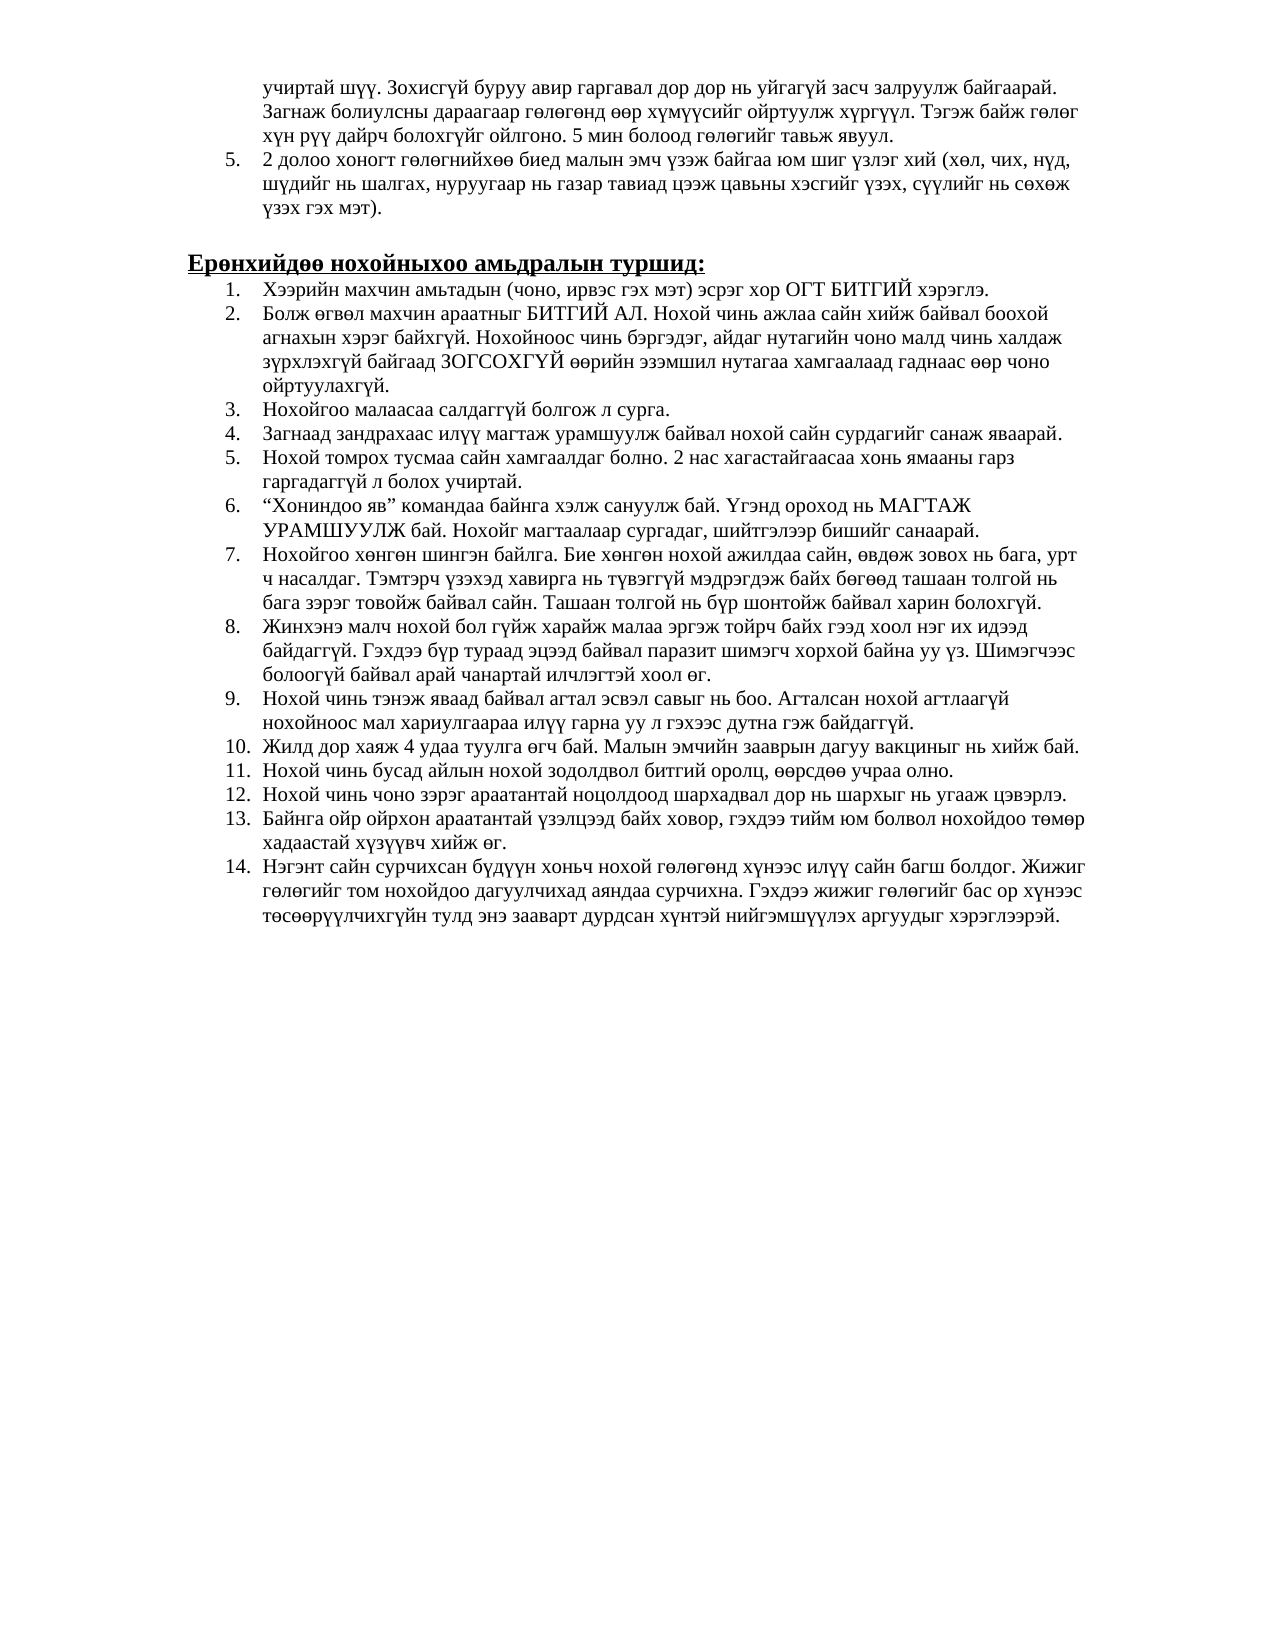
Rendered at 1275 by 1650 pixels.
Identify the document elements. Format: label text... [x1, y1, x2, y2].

list Нохой томрох тусмаа сайн хамгаалдаг болно. 2 нас хагастайгаасаа хонь ямааны гарз гаргадаггүй л болох учиртай. [225, 445, 1087, 493]
list Жинхэнэ малч нохой бол гүйж харайж малаа эргэж тойрч байх гээд хоол нэг их идээд байдаггүй. Гэхдээ бүр тураад эцээд байвал паразит шимэгч хорхой байна уу үз. Шимэгчээс болоогүй байвал арай чанартай илчлэгтэй хоол өг. [225, 614, 1087, 686]
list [225, 75, 1087, 147]
list Нохой чинь бусад айлын нохой зодолдвол битгий оролц, өөрсдөө учраа олно. [225, 758, 1087, 782]
list Байнга ойр ойрхон араатантай үзэлцээд байх ховор, гэхдээ тийм юм болвол нохойдоо төмөр хадаастай хүзүүвч хийж өг. [225, 806, 1087, 854]
list Жилд дор хаяж 4 удаа туулга өгч бай. Малын эмчийн зааврын дагуу вакциныг нь хийж бай. [225, 734, 1087, 758]
list Загнаад зандрахаас илүү магтаж урамшуулж байвал нохой сайн сурдагийг санаж яваарай. [225, 421, 1087, 445]
list “Хониндоо яв” командаа байнга хэлж сануулж бай. Үгэнд ороход нь МАГТАЖ УРАМШУУЛЖ бай. Нохойг магтаалаар сургадаг, шийтгэлээр бишийг санаарай. [225, 493, 1087, 542]
text Ерөнхийдөө нохойныхоо амьдралын туршид: [187, 248, 1087, 277]
list Нохойгоо малаасаа салдаггүй болгож л сурга. [225, 397, 1087, 421]
list Нохой чинь чоно зэрэг араатантай ноцолдоод шархадвал дор нь шархыг нь угааж цэвэрлэ. [225, 782, 1087, 806]
list Нохой чинь тэнэж яваад байвал агтал эсвэл савыг нь боо. Агталсан нохой агтлаагүй нохойноос мал хариулгаараа илүү гарна уу л гэхээс дутна гэж байдаггүй. [225, 686, 1087, 734]
list 2 долоо хоногт гөлөгнийхөө биед малын эмч үзэж байгаа юм шиг үзлэг хий (хөл, чих, нүд, шүдийг нь шалгах, нуруугаар нь газар тавиад цээж цавьны хэсгийг үзэх, сүүлийг нь сөхөж үзэх гэх мэт). [225, 147, 1087, 219]
list Нохойгоо хөнгөн шингэн байлга. Бие хөнгөн нохой ажилдаа сайн, өвдөж зовох нь бага, урт ч насалдаг. Тэмтэрч үзэхэд хавирга нь түвэггүй мэдрэгдэж байх бөгөөд ташаан толгой нь бага зэрэг товойж байвал сайн. Ташаан толгой нь бүр шонтойж байвал харин болохгүй. [225, 542, 1087, 614]
list Хээрийн махчин амьтадын (чоно, ирвэс гэх мэт) эсрэг хор ОГТ БИТГИЙ хэрэглэ. [225, 277, 1087, 301]
list Нэгэнт сайн сурчихсан бүдүүн хоньч нохой гөлөгөнд хүнээс илүү сайн багш болдог. Жижиг гөлөгийг том нохойдоо дагуулчихад аяндаа сурчихна. Гэхдээ жижиг гөлөгийг бас ор хүнээс төсөөрүүлчихгүйн тулд энэ зааварт дурдсан хүнтэй нийгэмшүүлэх аргуудыг хэрэглээрэй. [225, 854, 1087, 927]
list Болж өгвөл махчин араатныг БИТГИЙ АЛ. Нохой чинь ажлаа сайн хийж байвал боохой агнахын хэрэг байхгүй. Нохойноос чинь бэргэдэг, айдаг нутагийн чоно малд чинь халдаж зүрхлэхгүй байгаад ЗОГСОХГҮЙ өөрийн эзэмшил нутагаа хамгаалаад гаднаас өөр чоно ойртуулахгүй. [225, 301, 1087, 397]
